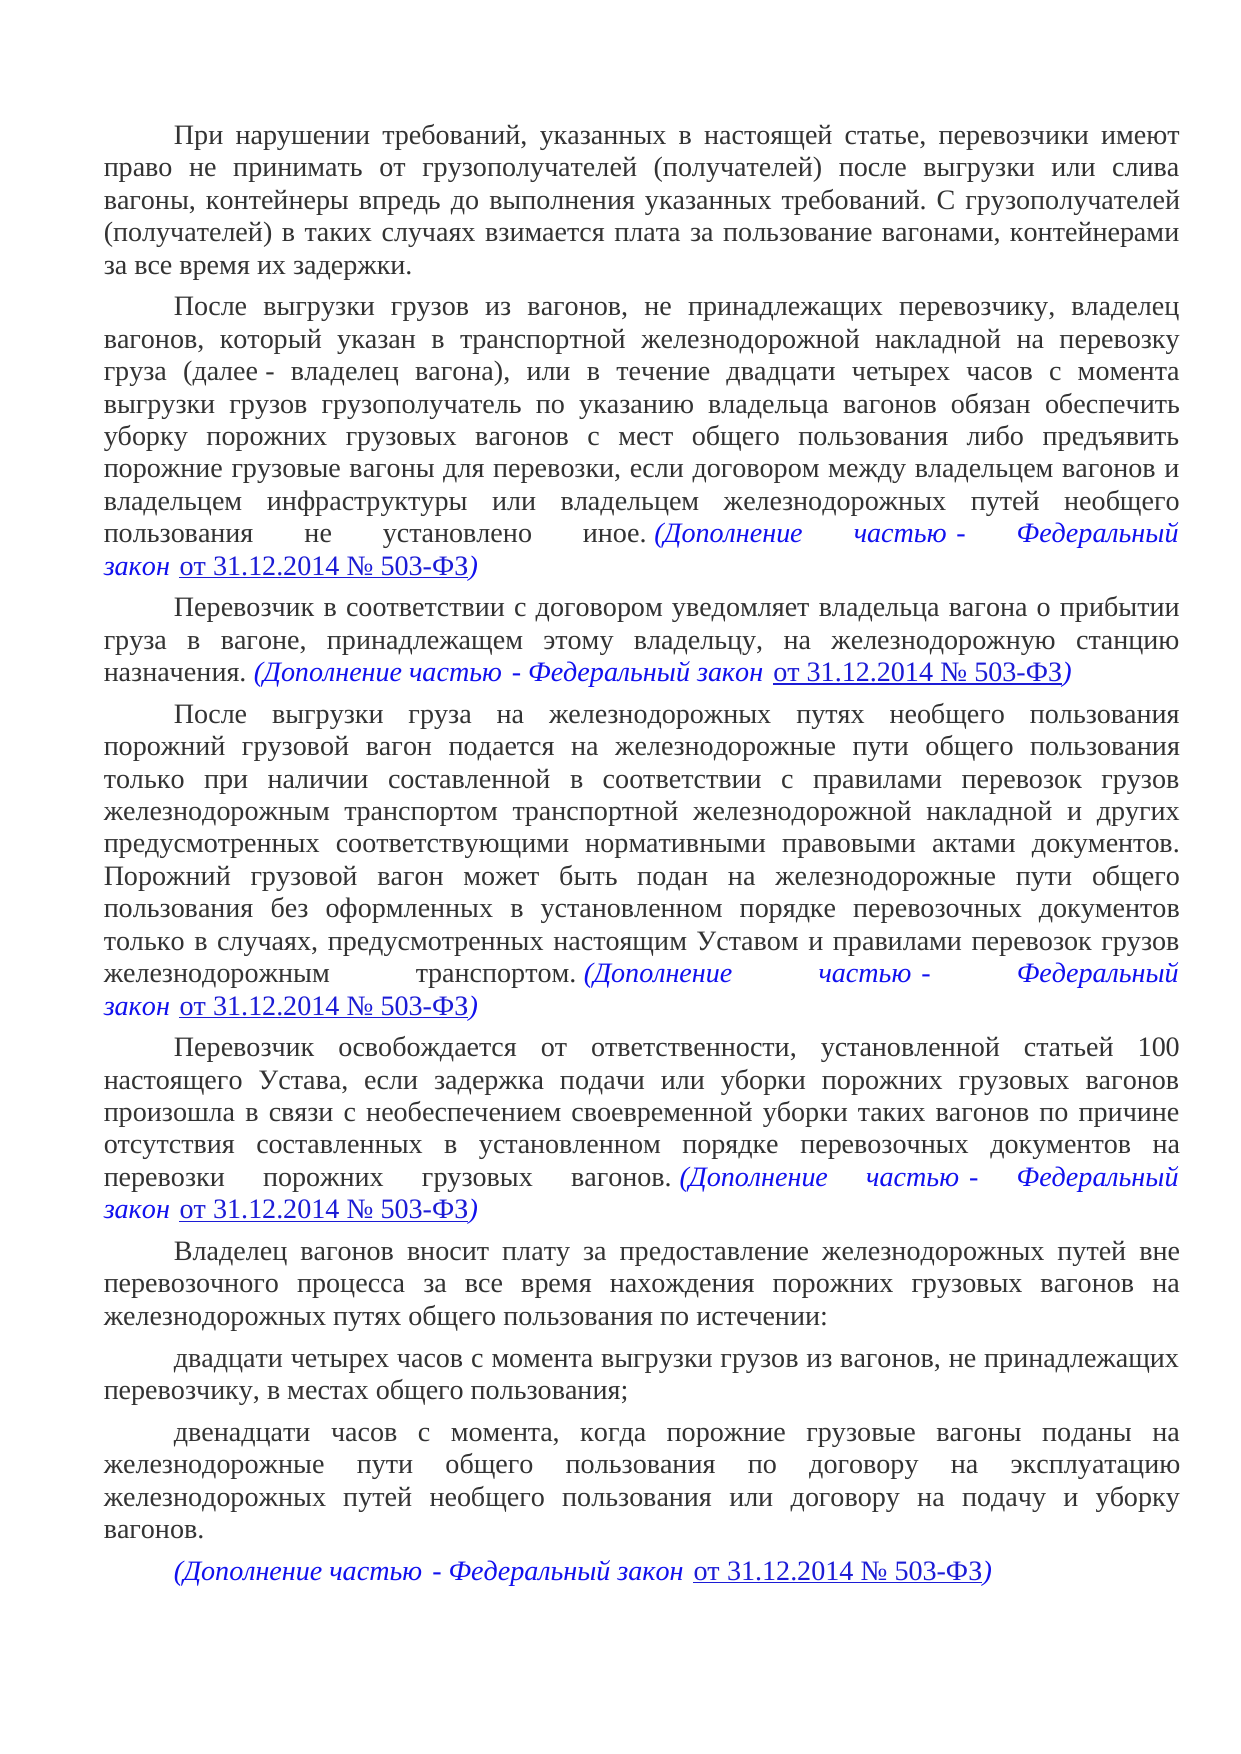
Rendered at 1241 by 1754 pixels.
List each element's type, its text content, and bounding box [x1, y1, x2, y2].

text двенадцати часов с момента, когда порожние грузовые вагоны поданы на железнодорожные пути общего пользования по договору на эксплуатацию железнодорожных путей необщего пользования или договору на подачу и уборку вагонов. [103, 1415, 1181, 1544]
text двадцати четырех часов с момента выгрузки грузов из вагонов, не принадлежащих перевозчику, в местах общего пользования; [103, 1341, 1181, 1405]
text Владелец вагонов вносит плату за предоставление железнодорожных путей вне перевозочного процесса за все время нахождения порожних грузовых вагонов на железнодорожных путях общего пользования по истечении: [103, 1234, 1181, 1331]
text После выгрузки грузов из вагонов, не принадлежащих перевозчику, владелец вагонов, который указан в транспортной железнодорожной накладной на перевозку груза (далее - владелец вагона), или в течение двадцати четырех часов с момента выгрузки грузов грузополучатель по указанию владельца вагонов обязан обеспечить уборку порожних грузовых вагонов с мест общего пользования либо предъявить порожние грузовые вагоны для перевозки, если договором между владельцем вагонов и владельцем инфраструктуры или владельцем железнодорожных путей необщего пользования не установлено иное. (Дополнение частью - Федеральный закон от 31.12.2014 № 503-ФЗ) [103, 289, 1181, 581]
text (Дополнение частью - Федеральный закон от 31.12.2014 № 503-ФЗ) [103, 1554, 1181, 1586]
text Перевозчик освобождается от ответственности, установленной статьей 100 настоящего Устава, если задержка подачи или уборки порожних грузовых вагонов произошла в связи с необеспечением своевременной уборки таких вагонов по причине отсутствия составленных в установленном порядке перевозочных документов на перевозки порожних грузовых вагонов. (Дополнение частью - Федеральный закон от 31.12.2014 № 503-ФЗ) [103, 1030, 1181, 1225]
text После выгрузки груза на железнодорожных путях необщего пользования порожний грузовой вагон подается на железнодорожные пути общего пользования только при наличии составленной в соответствии с правилами перевозок грузов железнодорожным транспортом транспортной железнодорожной накладной и других предусмотренных соответствующими нормативными правовыми актами документов. Порожний грузовой вагон может быть подан на железнодорожные пути общего пользования без оформленных в установленном порядке перевозочных документов только в случаях, предусмотренных настоящим Уставом и правилами перевозок грузов железнодорожным транспортом. (Дополнение частью - Федеральный закон от 31.12.2014 № 503-ФЗ) [103, 697, 1181, 1021]
text Перевозчик в соответствии с договором уведомляет владельца вагона о прибытии груза в вагоне, принадлежащем этому владельцу, на железнодорожную станцию назначения. (Дополнение частью - Федеральный закон от 31.12.2014 № 503-ФЗ) [103, 590, 1181, 688]
text При нарушении требований, указанных в настоящей статье, перевозчики имеют право не принимать от грузополучателей (получателей) после выгрузки или слива вагоны, контейнеры впредь до выполнения указанных требований. С грузополучателей (получателей) в таких случаях взимается плата за пользование вагонами, контейнерами за все время их задержки. [103, 118, 1181, 280]
